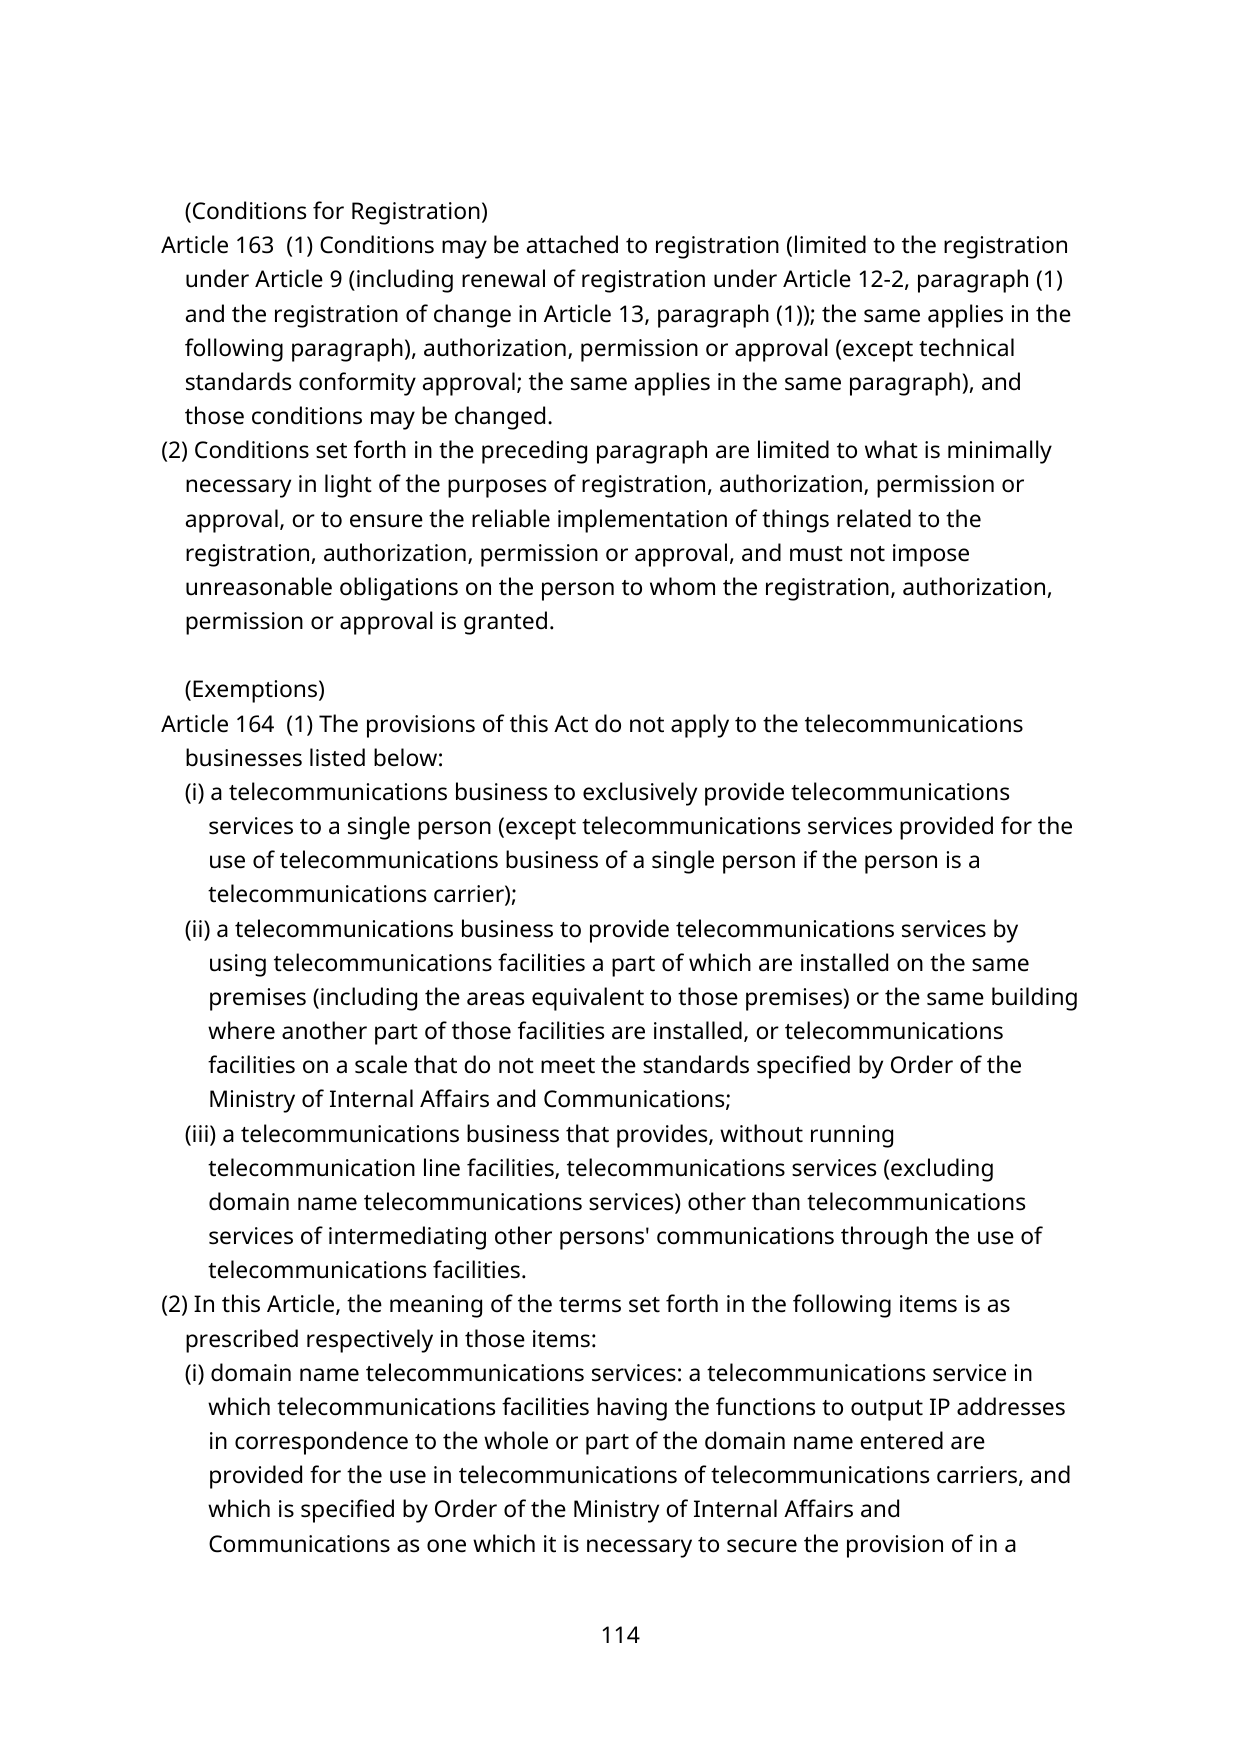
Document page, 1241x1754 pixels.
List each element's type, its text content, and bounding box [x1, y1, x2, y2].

text Article 164 (1) The provisions of this Act do not apply to the telecommunications businesses listed below: [161, 706, 1079, 774]
text (iii) a telecommunications business that provides, without running telecommunication line facilities, telecommunications services (excluding domain name telecommunications services) other than telecommunications services of intermediating other persons' communications through the use of telecommunications facilities. [184, 1116, 1079, 1287]
text (Conditions for Registration) [184, 194, 1079, 228]
text (i) a telecommunications business to exclusively provide telecommunications services to a single person (except telecommunications services provided for the use of telecommunications business of a single person if the person is a telecommunications carrier); [184, 774, 1079, 911]
text (Exemptions) [184, 672, 1079, 706]
text (2) Conditions set forth in the preceding paragraph are limited to what is minimally necessary in light of the purposes of registration, authorization, permission or approval, or to ensure the reliable implementation of things related to the registration, authorization, permission or approval, and must not impose unreasonable obligations on the person to whom the registration, authorization, permission or approval is granted. [161, 433, 1079, 638]
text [184, 1355, 1079, 1560]
text (ii) a telecommunications business to provide telecommunications services by using telecommunications facilities a part of which are installed on the same premises (including the areas equivalent to those premises) or the same building where another part of those facilities are installed, or telecommunications facilities on a scale that do not meet the standards specified by Order of the Ministry of Internal Affairs and Communications; [184, 911, 1079, 1116]
text Article 163 (1) Conditions may be attached to registration (limited to the registration under Article 9 (including renewal of registration under Article 12-2, paragraph (1) and the registration of change in Article 13, paragraph (1)); the same applies in the following paragraph), authorization, permission or approval (except technical standards conformity approval; the same applies in the same paragraph), and those conditions may be changed. [161, 228, 1079, 433]
text (2) In this Article, the meaning of the terms set forth in the following items is as prescribed respectively in those items: [161, 1287, 1079, 1355]
